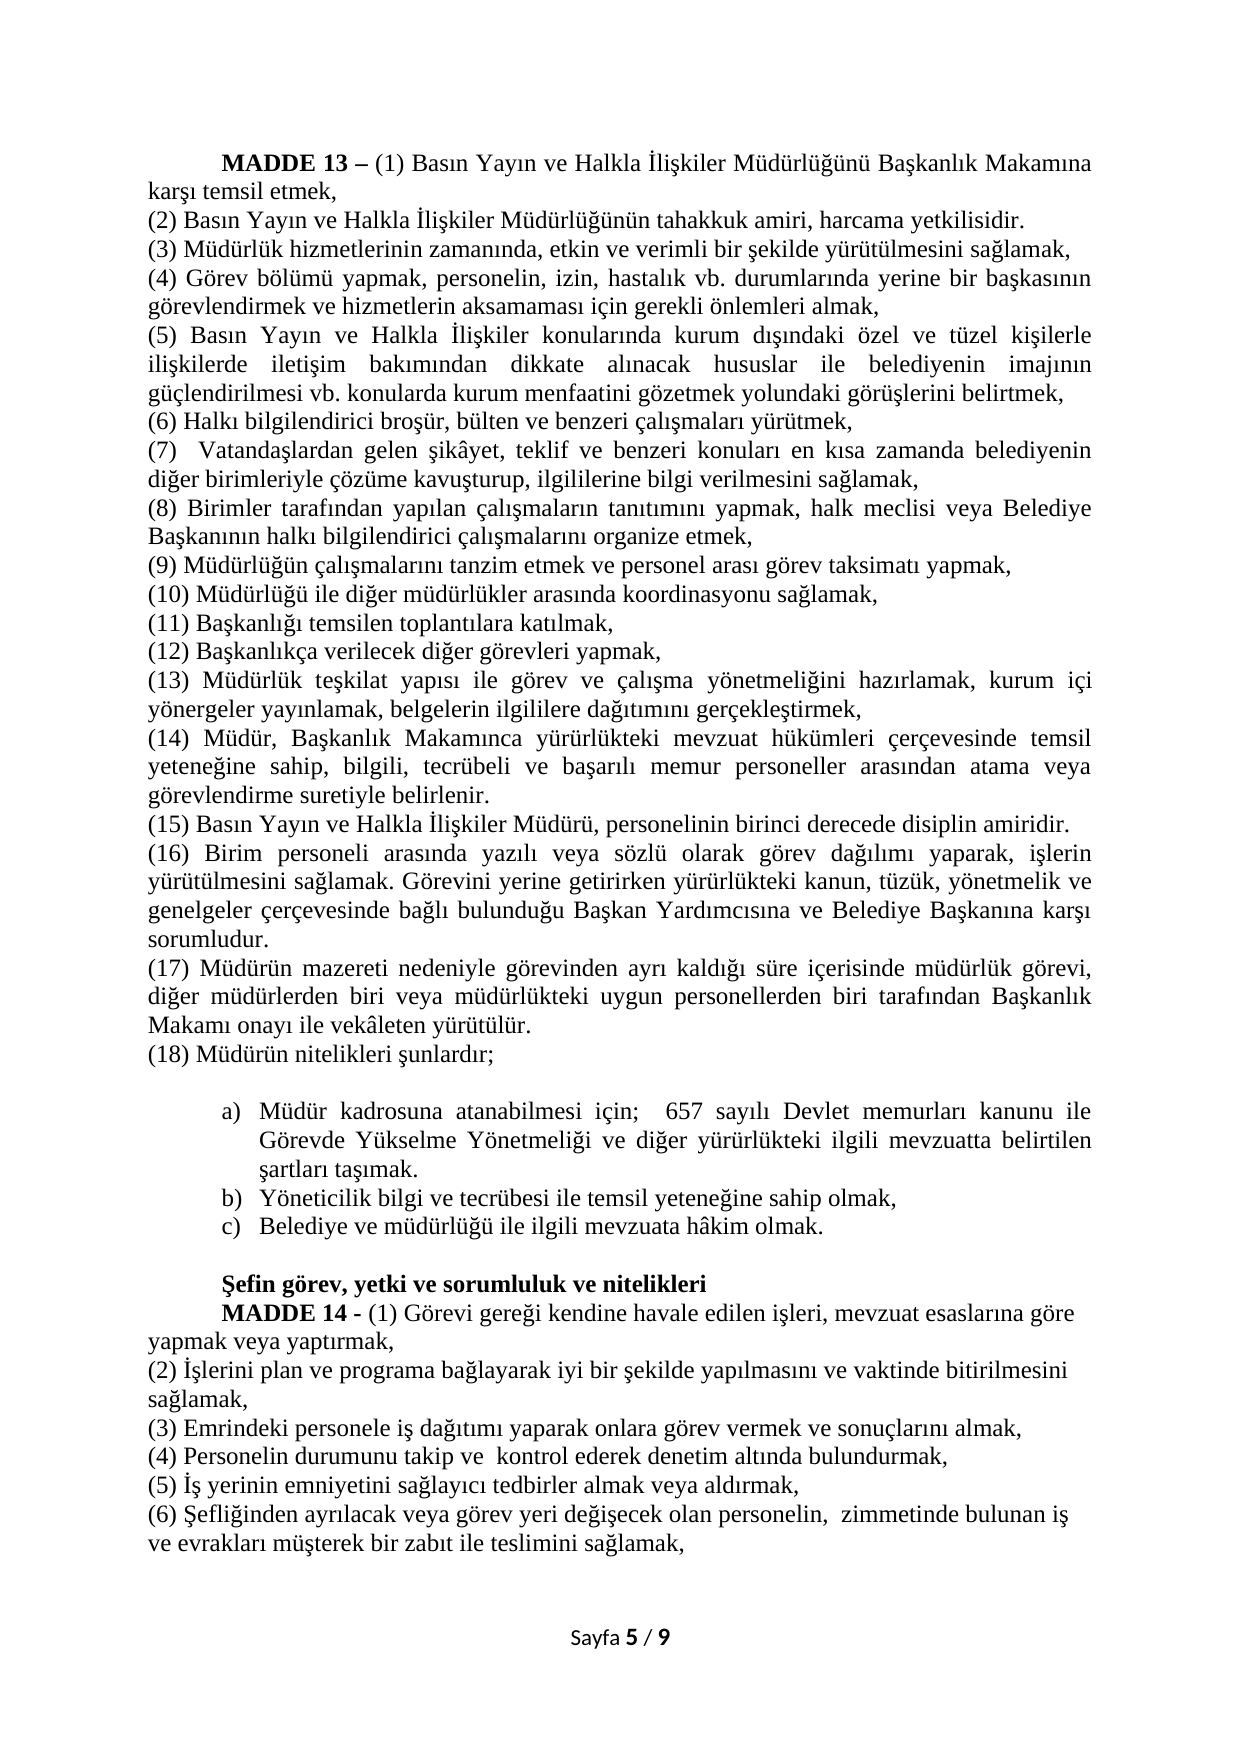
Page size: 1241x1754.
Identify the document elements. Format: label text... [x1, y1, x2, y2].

text (13) Müdürlük teşkilat yapısı ile görev ve çalışma yönetmeliğini hazırlamak, kurum içi yönergeler yayınlamak, belgelerin ilgililere dağıtımını gerçekleştirmek, [148, 665, 1092, 723]
text (4) Personelin durumunu takip ve kontrol ederek denetim altında bulundurmak, [148, 1441, 1092, 1470]
text (12) Başkanlıkça verilecek diğer görevleri yapmak, [148, 636, 1092, 665]
text (9) Müdürlüğün çalışmalarını tanzim etmek ve personel arası görev taksimatı yapmak, [148, 550, 1092, 579]
text Şefin görev, yetki ve sorumluluk ve nitelikleri MADDE 14 - (1) Görevi gereği kendine havale edilen işleri, mevzuat esaslarına göre yapmak veya yaptırmak, [148, 1269, 1092, 1355]
list Müdür kadrosuna atanabilmesi için; 657 sayılı Devlet memurları kanunu ile Görevde Yükselme Yönetmeliği ve diğer yürürlükteki ilgili mevzuatta belirtilen şartları taşımak. [221, 1096, 1092, 1183]
text (10) Müdürlüğü ile diğer müdürlükler arasında koordinasyonu sağlamak, [148, 579, 1092, 608]
text (8) Birimler tarafından yapılan çalışmaların tanıtımını yapmak, halk meclisi veya Belediye Başkanının halkı bilgilendirici çalışmalarını organize etmek, [148, 493, 1092, 550]
text (6) Şefliğinden ayrılacak veya görev yeri değişecek olan personelin, zimmetinde bulunan iş ve evrakları müşterek bir zabıt ile teslimini sağlamak, [148, 1499, 1092, 1556]
list Belediye ve müdürlüğü ile ilgili mevzuata hâkim olmak. [221, 1211, 1092, 1240]
text (2) İşlerini plan ve programa bağlayarak iyi bir şekilde yapılmasını ve vaktinde bitirilmesini sağlamak, [148, 1355, 1092, 1413]
text (16) Birim personeli arasında yazılı veya sözlü olarak görev dağılımı yaparak, işlerin yürütülmesini sağlamak. Görevini yerine getirirken yürürlükteki kanun, tüzük, yönetmelik ve genelgeler çerçevesinde bağlı bulunduğu Başkan Yardımcısına ve Belediye Başkanına karşı sorumludur. [148, 838, 1092, 953]
text (11) Başkanlığı temsilen toplantılara katılmak, [148, 608, 1092, 636]
text (15) Basın Yayın ve Halkla İlişkiler Müdürü, personelinin birinci derecede disiplin amiridir. [148, 809, 1092, 838]
text (4) Görev bölümü yapmak, personelin, izin, hastalık vb. durumlarında yerine bir başkasının görevlendirmek ve hizmetlerin aksamaması için gerekli önlemleri almak, [148, 263, 1092, 320]
text (17) Müdürün mazereti nedeniyle görevinden ayrı kaldığı süre içerisinde müdürlük görevi, diğer müdürlerden biri veya müdürlükteki uygun personellerden biri tarafından Başkanlık Makamı onayı ile vekâleten yürütülür. [148, 953, 1092, 1039]
list Yöneticilik bilgi ve tecrübesi ile temsil yeteneğine sahip olmak, [221, 1183, 1092, 1211]
text (5) Basın Yayın ve Halkla İlişkiler konularında kurum dışındaki özel ve tüzel kişilerle ilişkilerde iletişim bakımından dikkate alınacak hususlar ile belediyenin imajının güçlendirilmesi vb. konularda kurum menfaatini gözetmek yolundaki görüşlerini belirtmek, [148, 320, 1092, 406]
text (3) Emrindeki personele iş dağıtımı yaparak onlara görev vermek ve sonuçlarını almak, [148, 1413, 1092, 1441]
text (6) Halkı bilgilendirici broşür, bülten ve benzeri çalışmaları yürütmek, [148, 406, 1092, 435]
text MADDE 13 – (1) Basın Yayın ve Halkla İlişkiler Müdürlüğünü Başkanlık Makamına karşı temsil etmek, [148, 148, 1092, 205]
text (2) Basın Yayın ve Halkla İlişkiler Müdürlüğünün tahakkuk amiri, harcama yetkilisidir. [148, 205, 1092, 234]
text (14) Müdür, Başkanlık Makamınca yürürlükteki mevzuat hükümleri çerçevesinde temsil yeteneğine sahip, bilgili, tecrübeli ve başarılı memur personeller arasından atama veya görevlendirme suretiyle belirlenir. [148, 723, 1092, 809]
text (18) Müdürün nitelikleri şunlardır; [148, 1039, 1092, 1068]
text (5) İş yerinin emniyetini sağlayıcı tedbirler almak veya aldırmak, [148, 1470, 1092, 1499]
text (3) Müdürlük hizmetlerinin zamanında, etkin ve verimli bir şekilde yürütülmesini sağlamak, [148, 234, 1092, 263]
text (7) Vatandaşlardan gelen şikâyet, teklif ve benzeri konuları en kısa zamanda belediyenin diğer birimleriyle çözüme kavuşturup, ilgililerine bilgi verilmesini sağlamak, [148, 435, 1092, 493]
